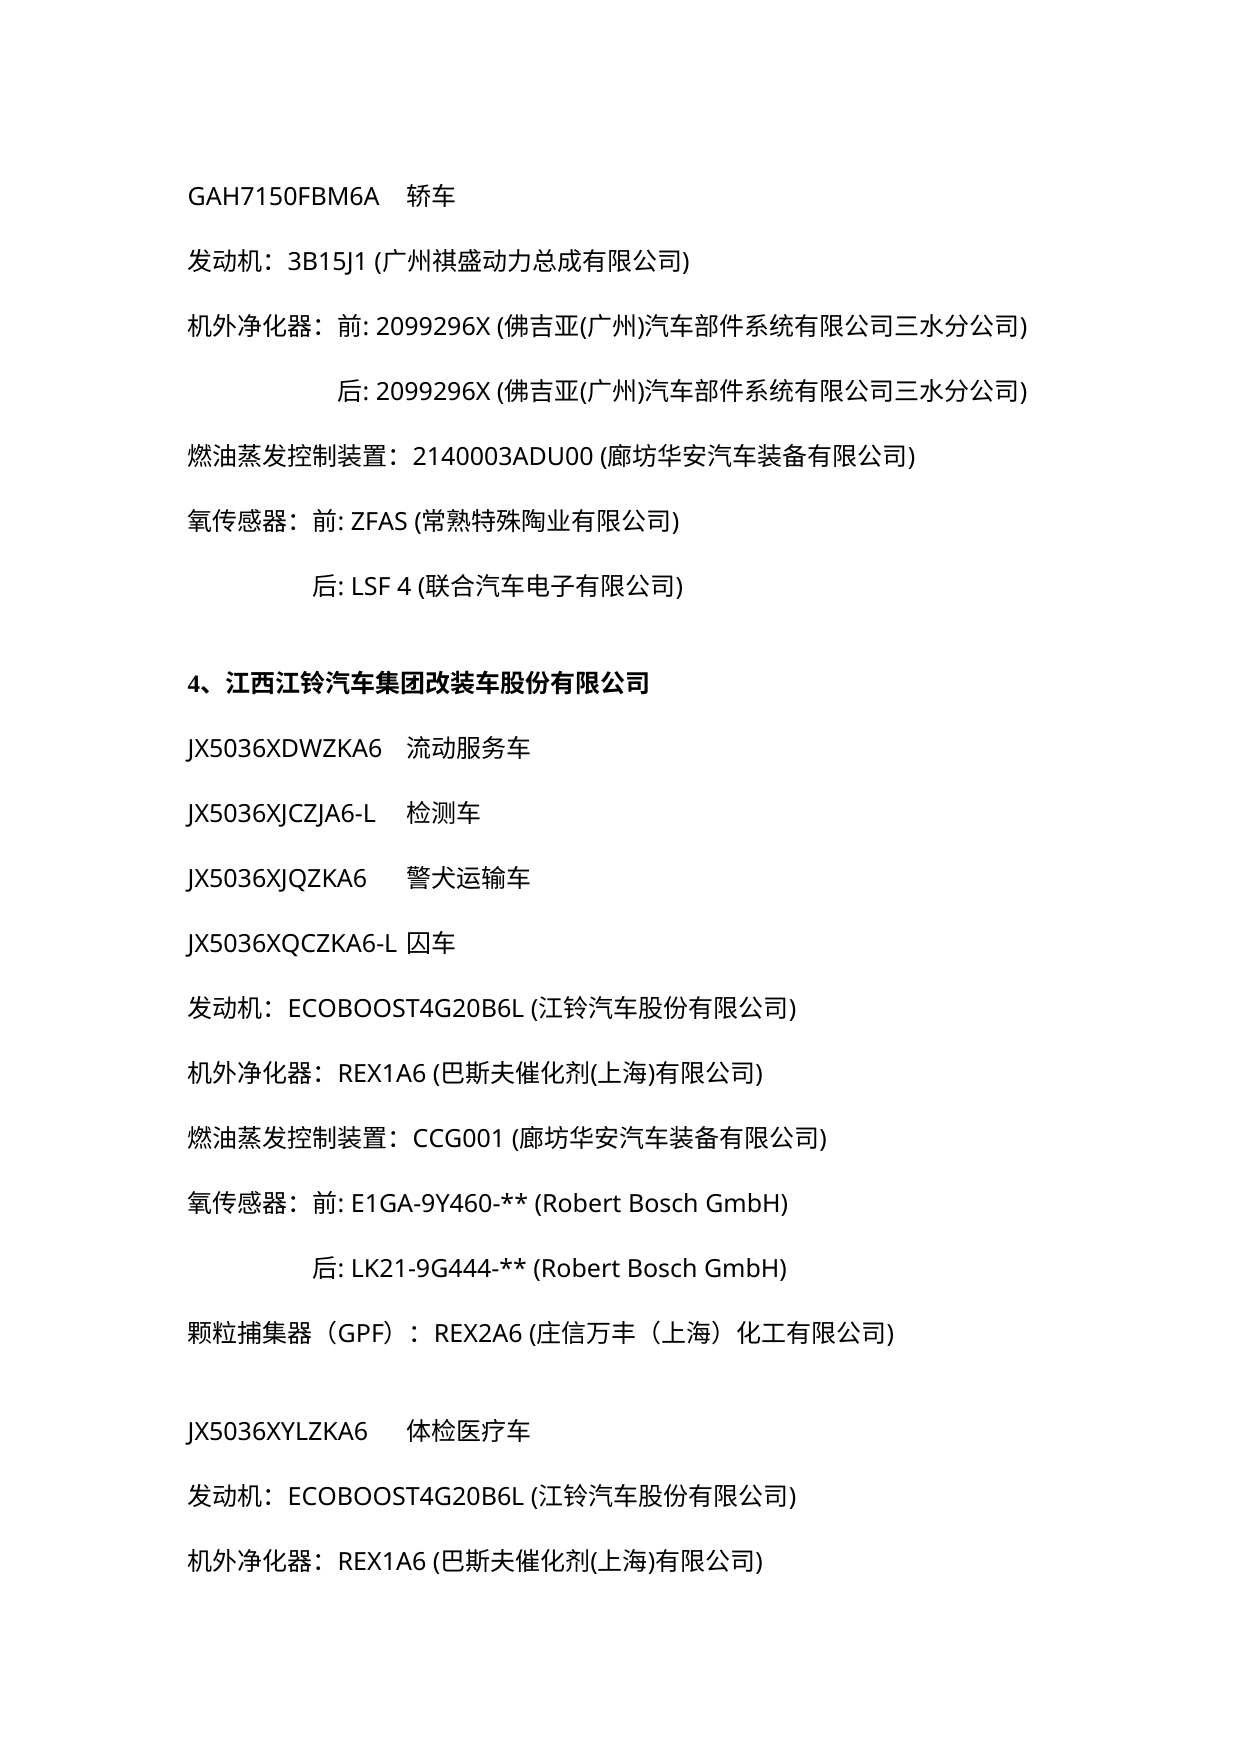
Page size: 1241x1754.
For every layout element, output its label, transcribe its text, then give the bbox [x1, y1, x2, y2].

text 燃油蒸发控制装置：2140003ADU00 (廊坊华安汽车装备有限公司) [187, 422, 1053, 487]
text JX5036XQCZKA6-L 囚车 [187, 909, 1053, 974]
text JX5036XJCZJA6-L 检测车 [187, 779, 1053, 844]
text 机外净化器：前: 2099296X (佛吉亚(广州)汽车部件系统有限公司三水分公司) [187, 292, 1053, 357]
text 机外净化器：REX1A6 (巴斯夫催化剂(上海)有限公司) [187, 1527, 1053, 1592]
text 发动机：ECOBOOST4G20B6L (江铃汽车股份有限公司) [187, 974, 1053, 1039]
text 机外净化器：REX1A6 (巴斯夫催化剂(上海)有限公司) [187, 1039, 1053, 1104]
text JX5036XYLZKA6 体检医疗车 [187, 1397, 1053, 1462]
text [187, 1169, 1053, 1234]
text 发动机：ECOBOOST4G20B6L (江铃汽车股份有限公司) [187, 1462, 1053, 1527]
text 4、江西江铃汽车集团改装车股份有限公司 [187, 649, 1053, 714]
text 后: 2099296X (佛吉亚(广州)汽车部件系统有限公司三水分公司) [187, 357, 1053, 422]
text 颗粒捕集器（GPF）：REX2A6 (庄信万丰（上海）化工有限公司) [187, 1299, 1053, 1364]
text JX5036XDWZKA6 流动服务车 [187, 714, 1053, 779]
text 氧传感器：前: ZFAS (常熟特殊陶业有限公司) [187, 487, 1053, 552]
text 后: LSF 4 (联合汽车电子有限公司) [187, 552, 1053, 617]
text GAH7150FBM6A 轿车 [187, 162, 1053, 227]
text 发动机：3B15J1 (广州祺盛动力总成有限公司) [187, 227, 1053, 292]
text 后: LK21-9G444-** (Robert Bosch GmbH) [187, 1234, 1053, 1299]
text 燃油蒸发控制装置：CCG001 (廊坊华安汽车装备有限公司) [187, 1104, 1053, 1169]
text JX5036XJQZKA6 警犬运输车 [187, 844, 1053, 909]
